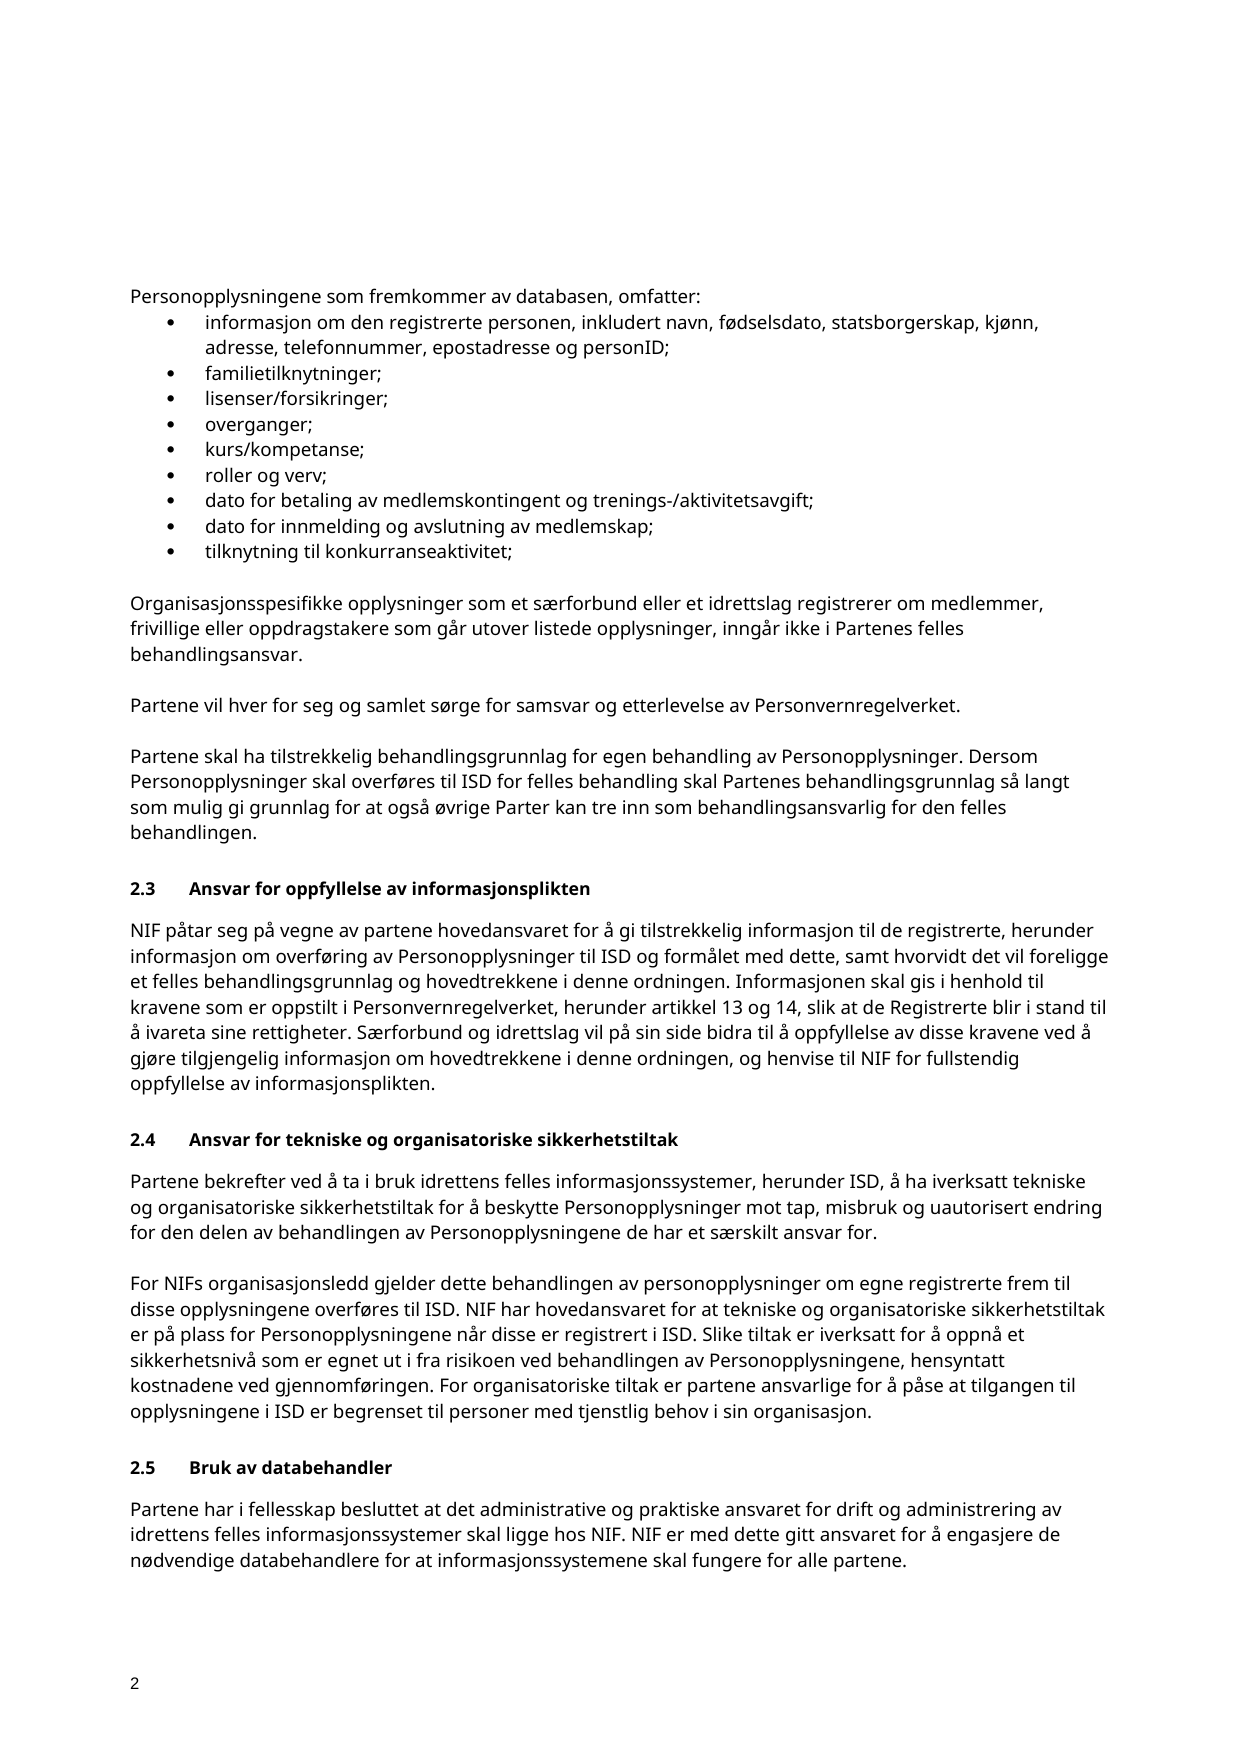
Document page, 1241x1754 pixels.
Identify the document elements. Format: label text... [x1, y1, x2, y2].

text Partene skal ha tilstrekkelig behandlingsgrunnlag for egen behandling av Personopplysninger. Dersom Personopplysninger skal overføres til ISD for felles behandling skal Partenes behandlingsgrunnlag så langt som mulig gi grunnlag for at også øvrige Parter kan tre inn som behandlingsansvarlig for den felles behandlingen. [130, 743, 1110, 845]
list informasjon om den registrerte personen, inkludert navn, fødselsdato, statsborgerskap, kjønn, adresse, telefonnummer, epostadresse og personID; [167, 309, 1110, 360]
list overganger; [167, 411, 1110, 437]
list roller og verv; [167, 462, 1110, 488]
list familietilknytninger; [167, 360, 1110, 386]
list dato for innmelding og avslutning av medlemskap; [167, 513, 1110, 539]
subtitle Ansvar for tekniske og organisatoriske sikkerhetstiltak [130, 1126, 1110, 1152]
text For NIFs organisasjonsledd gjelder dette behandlingen av personopplysninger om egne registrerte frem til disse opplysningene overføres til ISD. NIF har hovedansvaret for at tekniske og organisatoriske sikkerhetstiltak er på plass for Personopplysningene når disse er registrert i ISD. Slike tiltak er iverksatt for å oppnå et sikkerhetsnivå som er egnet ut i fra risikoen ved behandlingen av Personopplysningene, hensyntatt kostnadene ved gjennomføringen. For organisatoriske tiltak er partene ansvarlige for å påse at tilgangen til opplysningene i ISD er begrenset til personer med tjenstlig behov i sin organisasjon. [130, 1271, 1110, 1424]
list lisenser/forsikringer; [167, 386, 1110, 411]
list dato for betaling av medlemskontingent og trenings-/aktivitetsavgift; [167, 488, 1110, 513]
text Partene vil hver for seg og samlet sørge for samsvar og etterlevelse av Personvernregelverket. [130, 692, 1110, 717]
list tilknytning til konkurranseaktivitet; [167, 539, 1110, 564]
text Partene bekrefter ved å ta i bruk idrettens felles informasjonssystemer, herunder ISD, å ha iverksatt tekniske og organisatoriske sikkerhetstiltak for å beskytte Personopplysninger mot tap, misbruk og uautorisert endring for den delen av behandlingen av Personopplysningene de har et særskilt ansvar for. [130, 1168, 1110, 1245]
list kurs/kompetanse; [167, 437, 1110, 462]
subtitle Bruk av databehandler [130, 1453, 1110, 1479]
text Partene har i fellesskap besluttet at det administrative og praktiske ansvaret for drift og administrering av idrettens felles informasjonssystemer skal ligge hos NIF. NIF er med dette gitt ansvaret for å engasjere de nødvendige databehandlere for at informasjonssystemene skal fungere for alle partene. [130, 1496, 1110, 1573]
text NIF påtar seg på vegne av partene hovedansvaret for å gi tilstrekkelig informasjon til de registrerte, herunder informasjon om overføring av Personopplysninger til ISD og formålet med dette, samt hvorvidt det vil foreligge et felles behandlingsgrunnlag og hovedtrekkene i denne ordningen. Informasjonen skal gis i henhold til kravene som er oppstilt i Personvernregelverket, herunder artikkel 13 og 14, slik at de Registrerte blir i stand til å ivareta sine rettigheter. Særforbund og idrettslag vil på sin side bidra til å oppfyllelse av disse kravene ved å gjøre tilgjengelig informasjon om hovedtrekkene i denne ordningen, og henvise til NIF for fullstendig oppfyllelse av informasjonsplikten. [130, 917, 1110, 1096]
text Personopplysningene som fremkommer av databasen, omfatter: [130, 283, 1110, 309]
text Organisasjonsspesifikke opplysninger som et særforbund eller et idrettslag registrerer om medlemmer, frivillige eller oppdragstakere som går utover listede opplysninger, inngår ikke i Partenes felles behandlingsansvar. [130, 590, 1110, 666]
subtitle Ansvar for oppfyllelse av informasjonsplikten [130, 875, 1110, 901]
